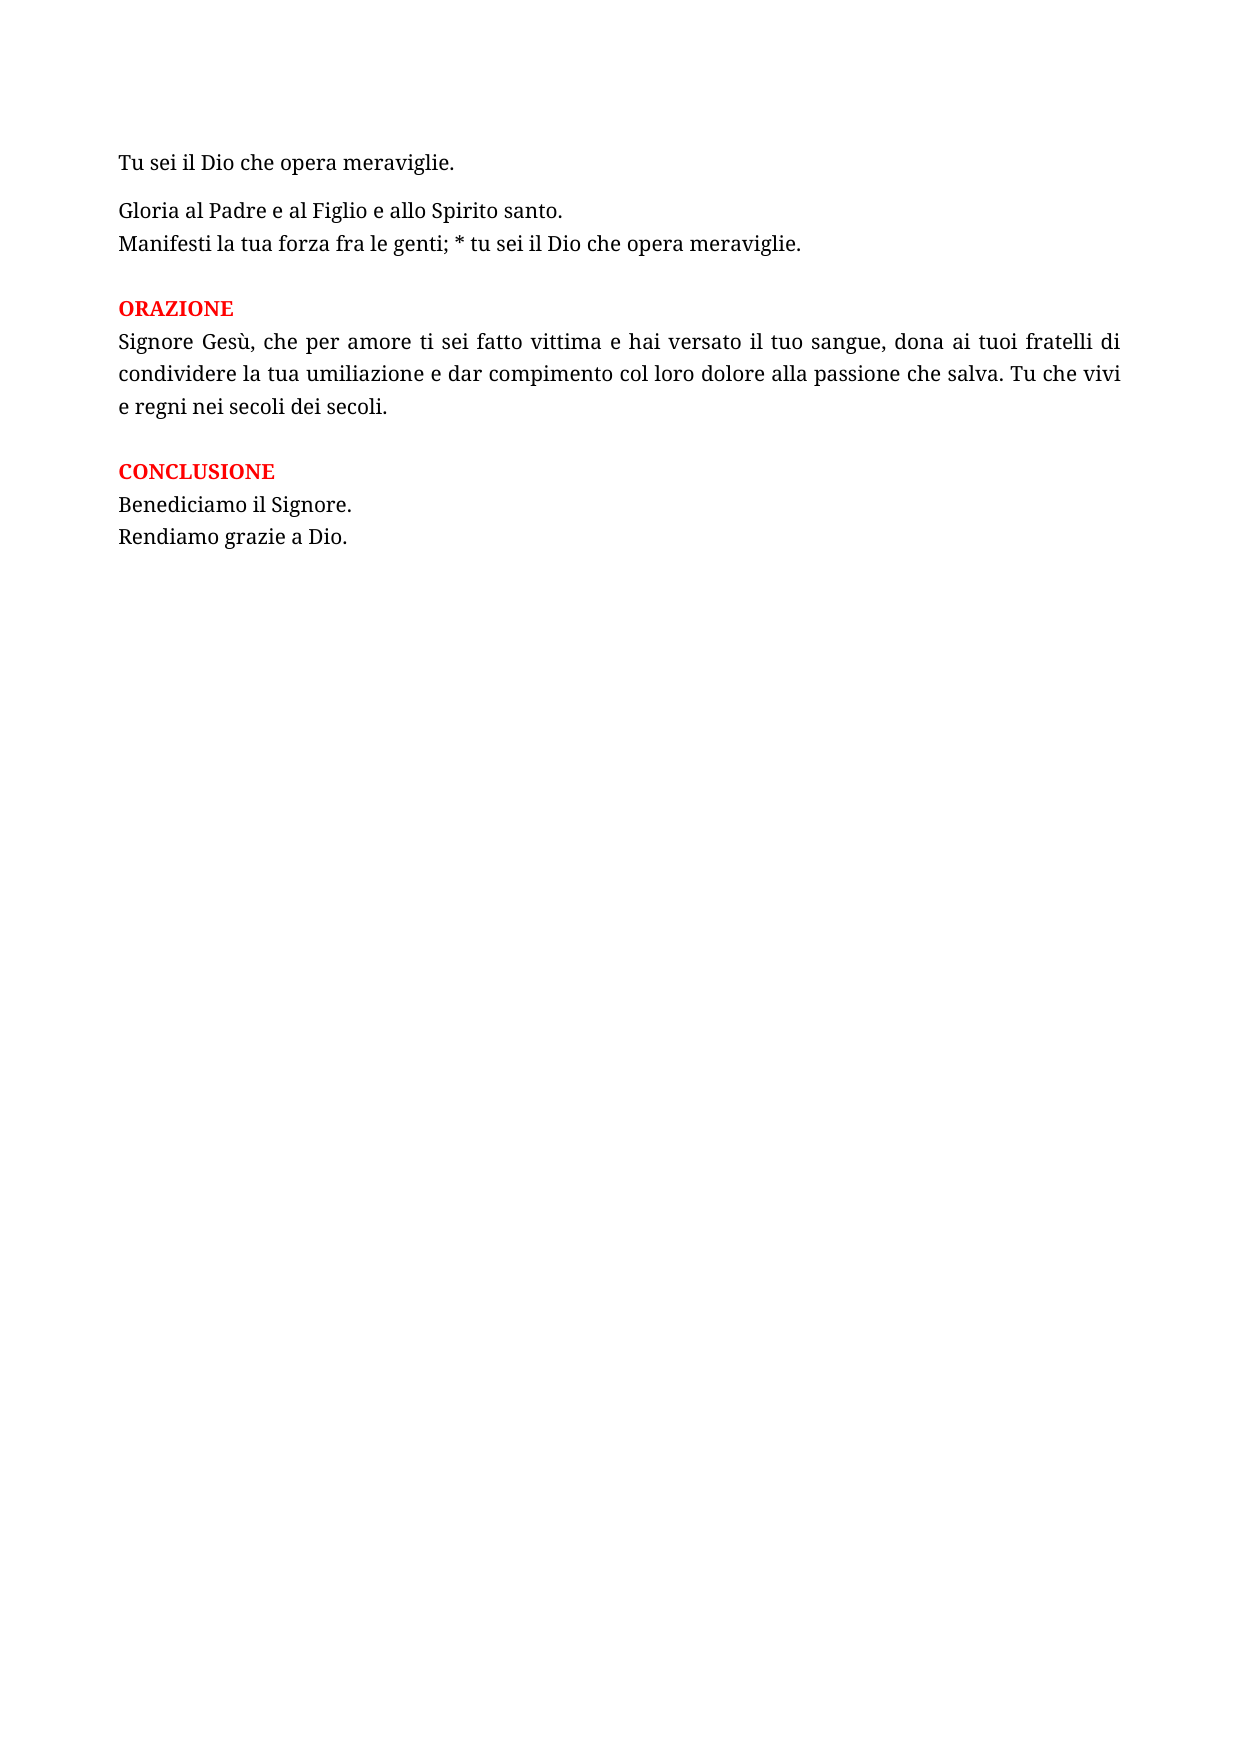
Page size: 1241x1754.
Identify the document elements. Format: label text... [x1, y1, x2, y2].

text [118, 229, 1122, 257]
text Tu sei il Dio che opera meraviglie. [118, 148, 1122, 176]
text Gloria al Padre e al Figlio e allo Spirito santo. [118, 196, 1122, 225]
text Rendiamo grazie a Dio. [118, 522, 1122, 551]
text Benediciamo il Signore. [118, 490, 1122, 518]
text CONCLUSIONE [118, 457, 1122, 486]
text Signore Gesù, che per amore ti sei fatto vittima e hai versato il tuo sangue, dona ai tuoi fratelli di condividere la tua umiliazione e dar compimento col loro dolore alla passione che salva. Tu che vivi e regni nei secoli dei secoli. [118, 327, 1122, 421]
text ORAZIONE [118, 294, 1122, 323]
